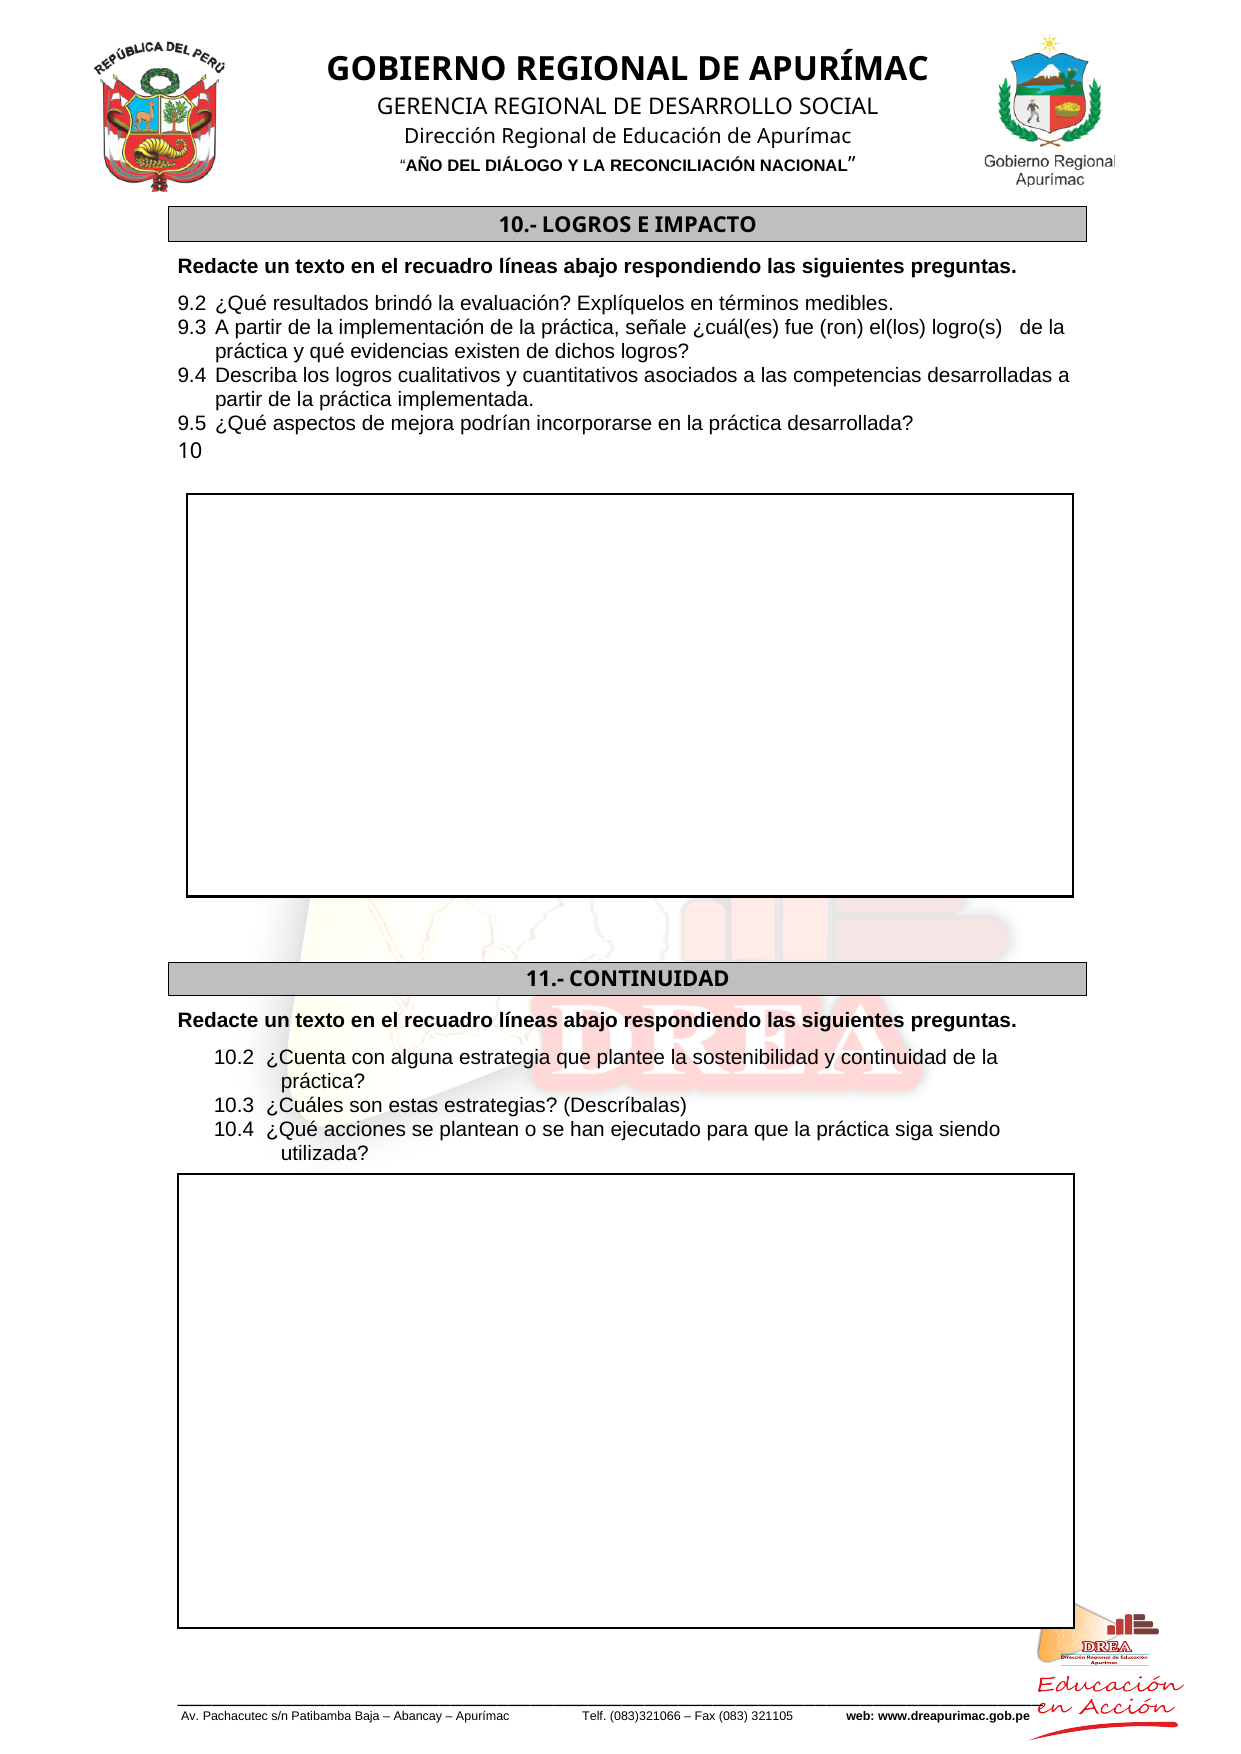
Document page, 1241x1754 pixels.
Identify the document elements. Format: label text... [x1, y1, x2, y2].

list ¿Qué acciones se plantean o se han ejecutado para que la práctica siga siendo utilizada? [213, 1117, 1078, 1164]
picture [1027, 1596, 1184, 1741]
list A partir de la implementación de la práctica, señale ¿cuál(es) fue (ron) el(los) logro(s) de la práctica y qué evidencias existen de dichos logros? [177, 315, 1078, 363]
list ¿Qué resultados brindó la evaluación? Explíquelos en términos medibles. [177, 291, 1078, 315]
list ¿Qué aspectos de mejora podrían incorporarse en la práctica desarrollada? [177, 411, 1078, 434]
list Describa los logros cualitativos y cuantitativos asociados a las competencias desarrolladas a partir de la práctica implementada. [177, 363, 1078, 411]
list ¿Cuáles son estas estrategias? (Descríbalas) [213, 1093, 1078, 1117]
picture [93, 41, 225, 192]
text 11.- continuidad [169, 963, 1086, 995]
picture [984, 32, 1115, 187]
list ¿Cuenta con alguna estrategia que plantee la sostenibilidad y continuidad de la práctica? [213, 1045, 1078, 1093]
text Redacte un texto en el recuadro líneas abajo respondiendo las siguientes preguntas. [177, 254, 1078, 278]
text 10.- Logros e impacto [169, 207, 1086, 241]
text Redacte un texto en el recuadro líneas abajo respondiendo las siguientes preguntas. [177, 1008, 1078, 1032]
